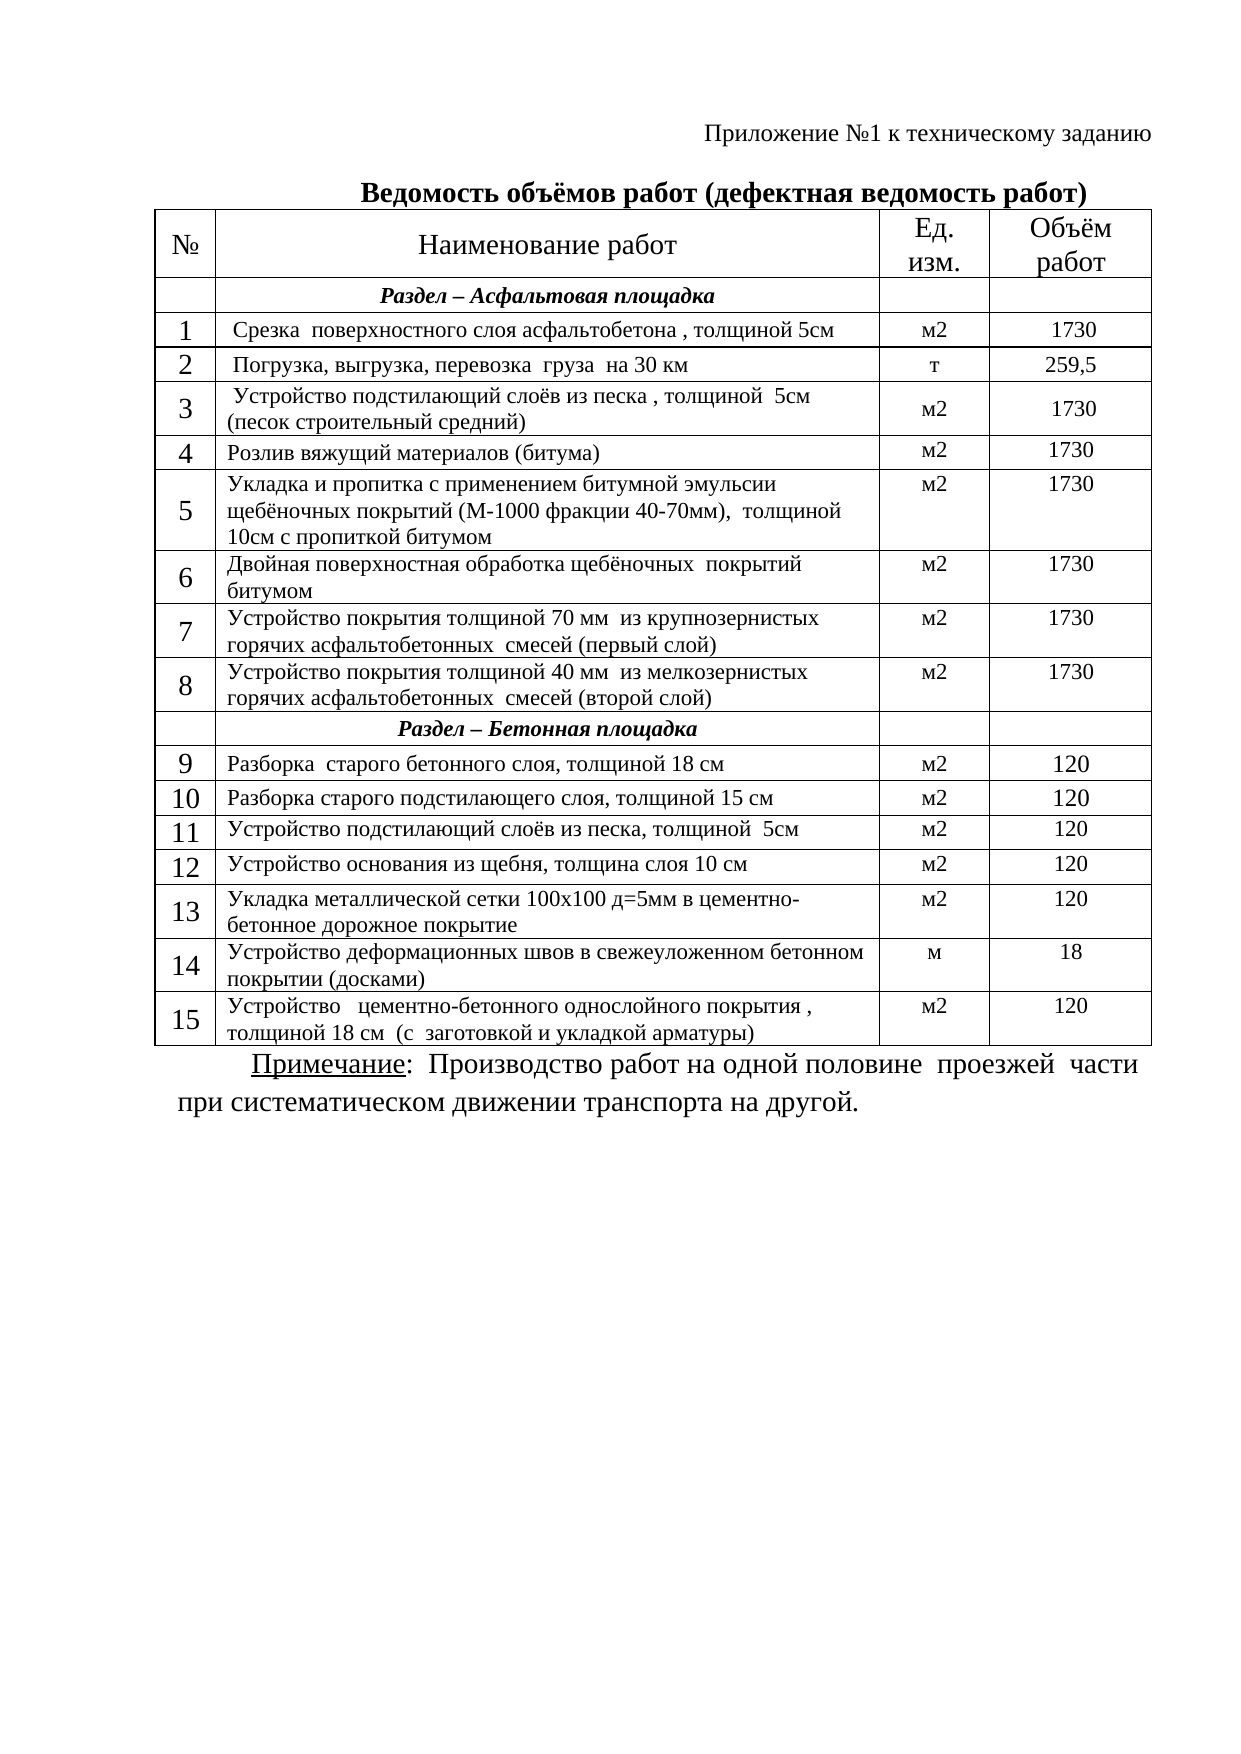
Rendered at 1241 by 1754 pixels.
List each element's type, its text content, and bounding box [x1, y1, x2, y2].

table_cell 259,5 [990, 348, 1151, 381]
table_cell 2 [156, 348, 215, 381]
table_cell м2 [880, 470, 989, 549]
table_cell 8 [156, 658, 215, 711]
table_cell 10 [156, 781, 215, 814]
table_cell 1730 [990, 436, 1151, 469]
table_cell 4 [156, 436, 215, 469]
table_cell Срезка поверхностного слоя асфальтобетона , толщиной 5см [216, 313, 879, 346]
table_cell 120 [990, 781, 1151, 814]
table_cell м2 [880, 551, 989, 603]
table_cell 12 [156, 850, 215, 884]
table_cell Разборка старого бетонного слоя, толщиной 18 см [216, 746, 879, 780]
table_cell 1730 [990, 551, 1151, 603]
table_header Объём работ [990, 210, 1151, 277]
table_cell Устройство покрытия толщиной 70 мм из крупнозернистых горячих асфальтобетонных смесей (первый слой) [216, 604, 879, 657]
table_cell Укладка металлической сетки 100х100 д=5мм в цементно-бетонное дорожное покрытие [216, 885, 879, 937]
table_cell 120 [990, 885, 1151, 937]
table_cell 120 [990, 850, 1151, 884]
table_header Ед. изм. [880, 210, 989, 277]
table_cell м2 [880, 816, 989, 849]
table_cell м [880, 939, 989, 991]
table_cell [880, 712, 989, 745]
table_cell 120 [990, 992, 1151, 1045]
table_cell 11 [156, 816, 215, 849]
table_header Наименование работ [216, 210, 879, 277]
table_cell м2 [880, 746, 989, 780]
table_cell 1730 [990, 382, 1151, 435]
table_cell Розлив вяжущий материалов (битума) [216, 436, 879, 469]
table_cell [880, 278, 989, 312]
table_cell м2 [880, 313, 989, 346]
table_cell 1730 [990, 470, 1151, 549]
table_cell 14 [156, 939, 215, 991]
table_cell м2 [880, 436, 989, 469]
table_cell м2 [880, 604, 989, 657]
table_cell Разборка старого подстилающего слоя, толщиной 15 см [216, 781, 879, 814]
table_cell 15 [156, 992, 215, 1045]
table_cell 1730 [990, 604, 1151, 657]
table_cell Укладка и пропитка с применением битумной эмульсии щебёночных покрытий (М-1000 фракции 40-70мм), толщиной 10см с пропиткой битумом [216, 470, 879, 549]
table_cell Раздел – Бетонная площадка [216, 712, 879, 745]
table_cell Устройство цементно-бетонного однослойного покрытия , толщиной 18 см (с заготовкой и укладкой арматуры) [216, 992, 879, 1045]
table_cell м2 [880, 658, 989, 711]
text Примечание: Производство работ на одной половине проезжей части при систематическом движении транспорта на другой. [177, 1046, 1152, 1118]
table_cell Устройство подстилающий слоёв из песка, толщиной 5см [216, 816, 879, 849]
table_cell [156, 712, 215, 745]
table_header № [156, 210, 215, 277]
table_cell 9 [156, 746, 215, 780]
table_cell м2 [880, 885, 989, 937]
table_cell [990, 712, 1151, 745]
text Приложение №1 к техническому заданию [177, 118, 1152, 147]
text Ведомость объёмов работ (дефектная ведомость работ) [177, 176, 1152, 209]
table_cell 5 [156, 470, 215, 549]
table_cell 120 [990, 746, 1151, 780]
table_cell [156, 278, 215, 312]
table_cell м2 [880, 850, 989, 884]
table_cell 3 [156, 382, 215, 435]
table_cell м2 [880, 382, 989, 435]
table_cell 6 [156, 551, 215, 603]
table_cell м2 [880, 781, 989, 814]
table_cell 1730 [990, 313, 1151, 346]
table_cell 18 [990, 939, 1151, 991]
table_cell [990, 278, 1151, 312]
table_cell Устройство покрытия толщиной 40 мм из мелкозернистых горячих асфальтобетонных смесей (второй слой) [216, 658, 879, 711]
table_cell Устройство подстилающий слоёв из песка , толщиной 5см (песок строительный средний) [216, 382, 879, 435]
table_cell 7 [156, 604, 215, 657]
table_cell 1 [156, 313, 215, 346]
table_cell Устройство основания из щебня, толщина слоя 10 см [216, 850, 879, 884]
table_cell Двойная поверхностная обработка щебёночных покрытий битумом [216, 551, 879, 603]
table_cell 120 [990, 816, 1151, 849]
table_cell Погрузка, выгрузка, перевозка груза на 30 км [216, 348, 879, 381]
table_cell 1730 [990, 658, 1151, 711]
table_cell Раздел – Асфальтовая площадка [216, 278, 879, 312]
table_cell м2 [880, 992, 989, 1045]
table_cell Устройство деформационных швов в свежеуложенном бетонном покрытии (досками) [216, 939, 879, 991]
table_cell т [880, 348, 989, 381]
table_cell 13 [156, 885, 215, 937]
